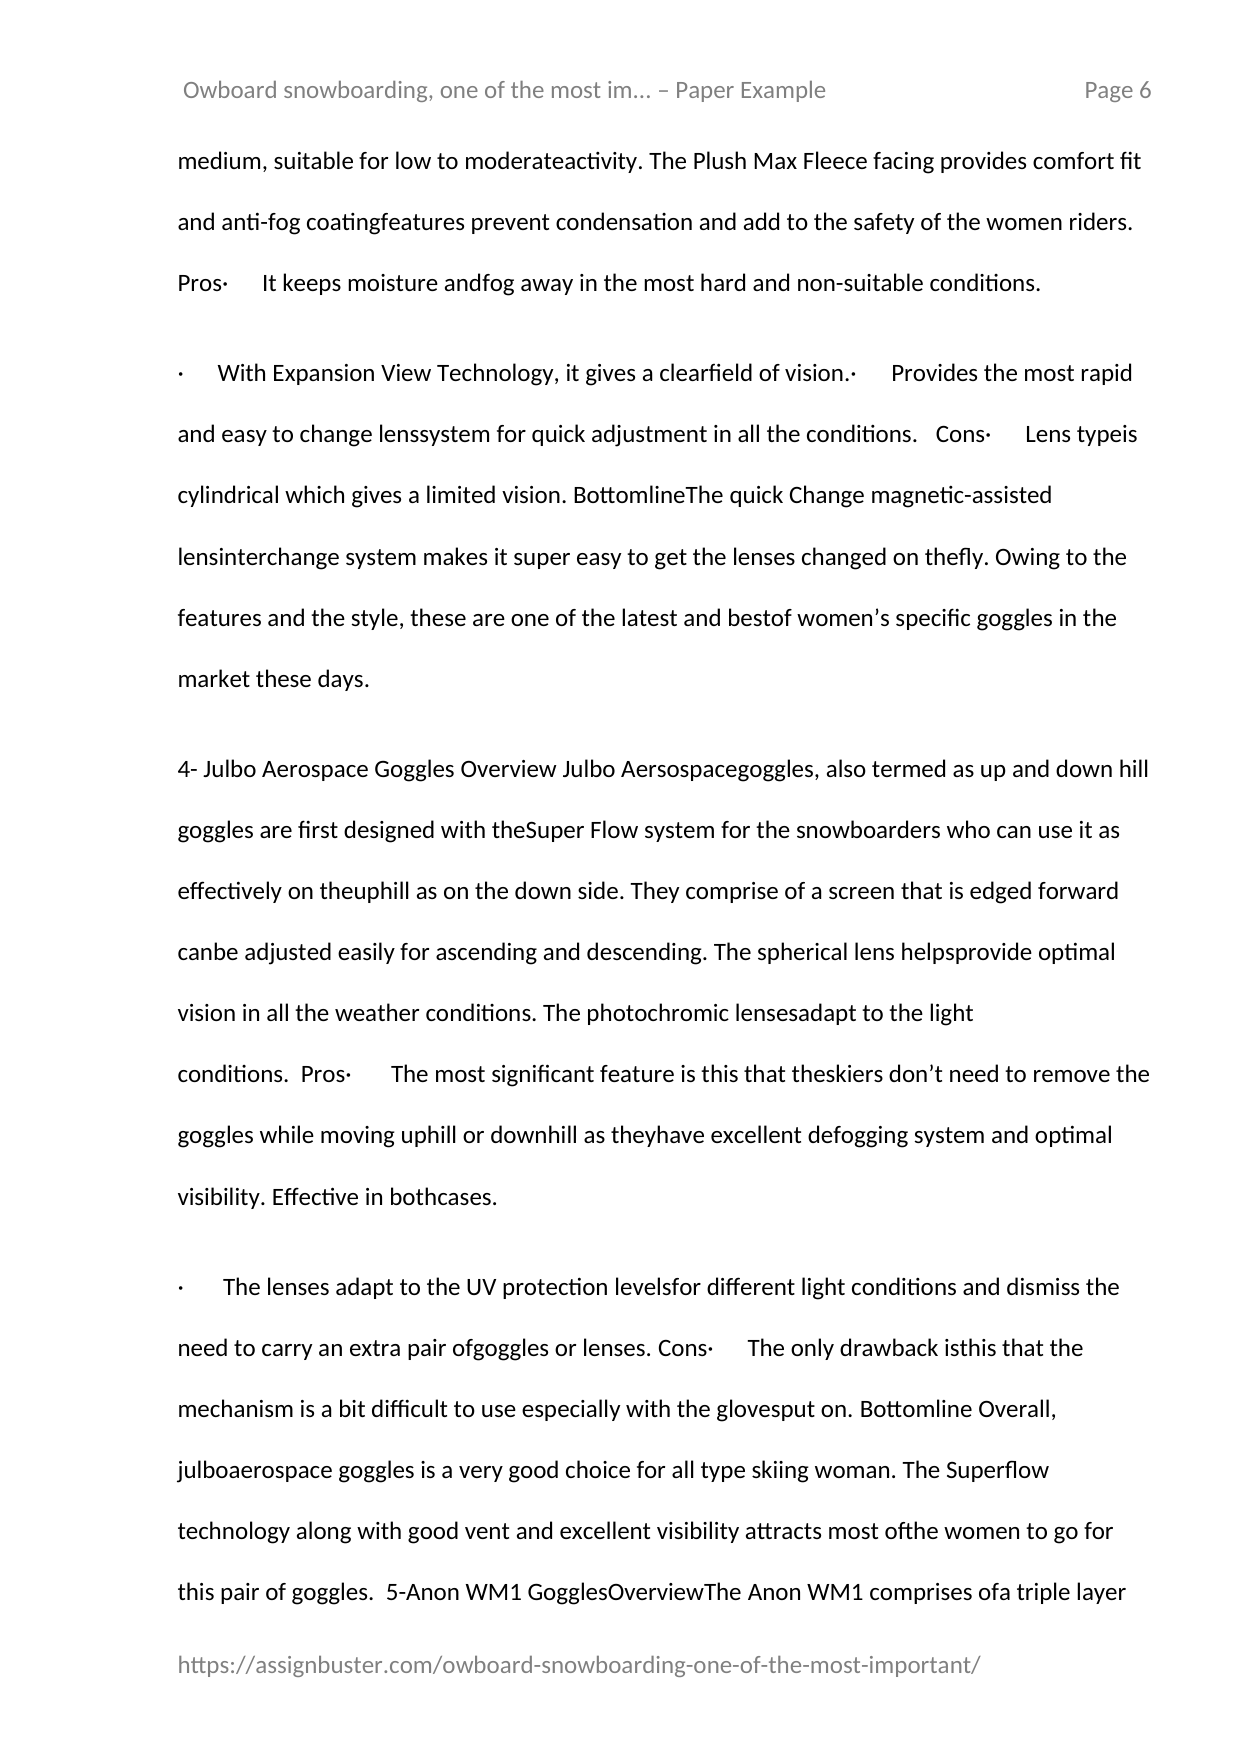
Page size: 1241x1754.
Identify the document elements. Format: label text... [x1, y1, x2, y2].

text 4- Julbo Aerospace Goggles Overview Julbo Aersospacegoggles, also termed as up and down hill goggles are first designed with theSuper Flow system for the snowboarders who can use it as effectively on theuphill as on the down side. They comprise of a screen that is edged forward canbe adjusted easily for ascending and descending. The spherical lens helpsprovide optimal vision in all the weather conditions. The photochromic lensesadapt to the light conditions. Pros· The most significant feature is this that theskiers don’t need to remove the goggles while moving uphill or downhill as theyhave excellent defogging system and optimal visibility. Effective in bothcases. [177, 753, 1152, 1211]
text · With Expansion View Technology, it gives a clearfield of vision.· Provides the most rapid and easy to change lenssystem for quick adjustment in all the conditions. Cons· Lens typeis cylindrical which gives a limited vision. BottomlineThe quick Change magnetic-assisted lensinterchange system makes it super easy to get the lenses changed on thefly. Owing to the features and the style, these are one of the latest and bestof women’s specific goggles in the market these days. [177, 358, 1152, 693]
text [177, 1271, 1152, 1607]
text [177, 145, 1152, 298]
